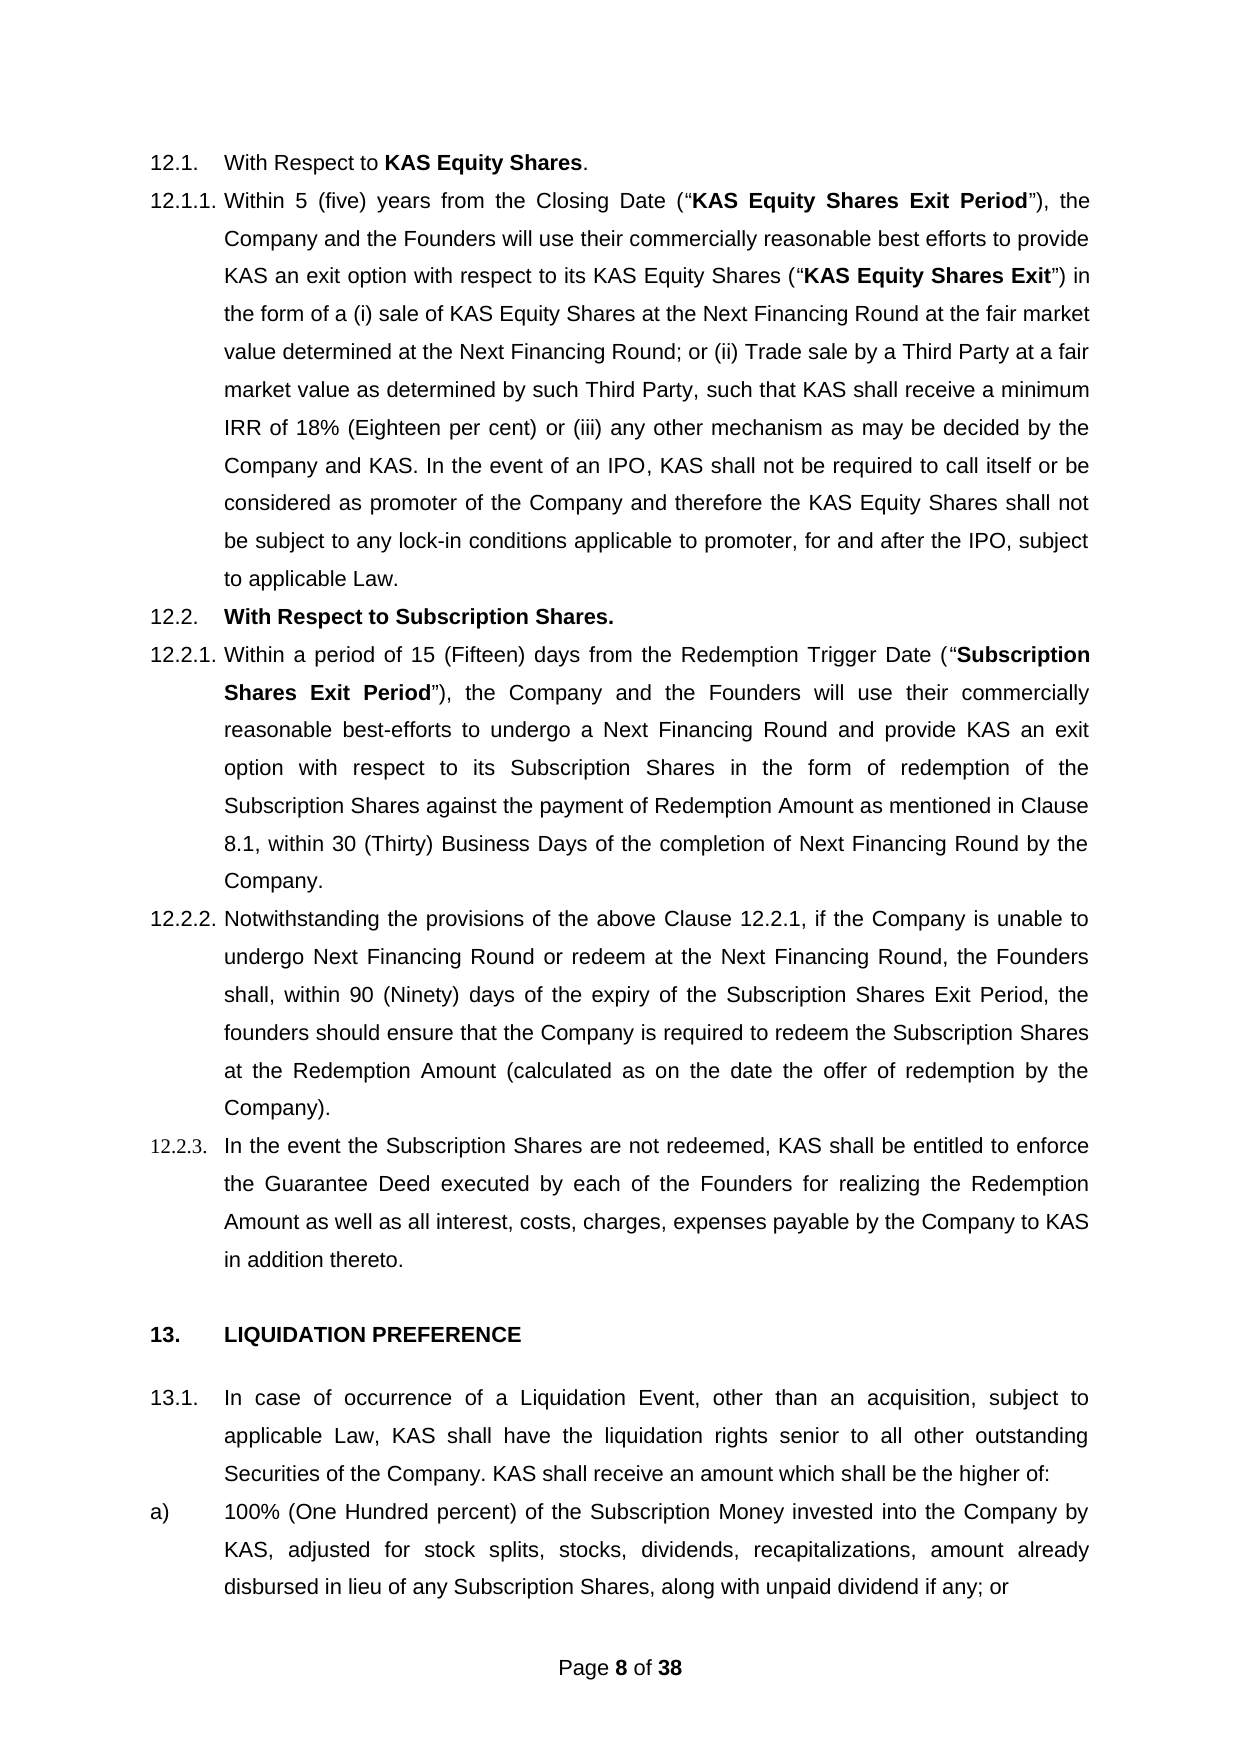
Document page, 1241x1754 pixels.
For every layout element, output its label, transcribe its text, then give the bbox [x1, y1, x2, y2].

subtitle LIQUIDATION PREFERENCE [150, 1322, 1090, 1347]
list 100% (One Hundred percent) of the Subscription Money invested into the Company by KAS, adjusted for stock splits, stocks, dividends, recapitalizations, amount already disbursed in lieu of any Subscription Shares, along with unpaid dividend if any; or [150, 1499, 1090, 1599]
list Within a period of 15 (Fifteen) days from the Redemption Trigger Date (“Subscription Shares Exit Period”), the Company and the Founders will use their commercially reasonable best-efforts to undergo a Next Financing Round and provide KAS an exit option with respect to its Subscription Shares in the form of redemption of the Subscription Shares against the payment of Redemption Amount as mentioned in Clause 8.1, within 30 (Thirty) Business Days of the completion of Next Financing Round by the Company. [150, 642, 1090, 894]
list In case of occurrence of a Liquidation Event, other than an acquisition, subject to applicable Law, KAS shall have the liquidation rights senior to all other outstanding Securities of the Company. KAS shall receive an amount which shall be the higher of: [150, 1385, 1090, 1486]
list Within 5 (five) years from the Closing Date (“KAS Equity Shares Exit Period”), the Company and the Founders will use their commercially reasonable best efforts to provide KAS an exit option with respect to its KAS Equity Shares (“KAS Equity Shares Exit”) in the form of a (i) sale of KAS Equity Shares at the Next Financing Round at the fair market value determined at the Next Financing Round; or (ii) Trade sale by a Third Party at a fair market value as determined by such Third Party, such that KAS shall receive a minimum IRR of 18% (Eighteen per cent) or (iii) any other mechanism as may be decided by the Company and KAS. In the event of an IPO, KAS shall not be required to call itself or be considered as promoter of the Company and therefore the KAS Equity Shares shall not be subject to any lock-in conditions applicable to promoter, for and after the IPO, subject to applicable Law. [150, 188, 1090, 591]
list With Respect to KAS Equity Shares. [150, 150, 1090, 175]
list Notwithstanding the provisions of the above Clause 12.2.1, if the Company is unable to undergo Next Financing Round or redeem at the Next Financing Round, the Founders shall, within 90 (Ninety) days of the expiry of the Subscription Shares Exit Period, the founders should ensure that the Company is required to redeem the Subscription Shares at the Redemption Amount (calculated as on the date the offer of redemption by the Company). [150, 906, 1090, 1121]
list With Respect to Subscription Shares. [150, 604, 1090, 629]
list In the event the Subscription Shares are not redeemed, KAS shall be entitled to enforce the Guarantee Deed executed by each of the Founders for realizing the Redemption Amount as well as all interest, costs, charges, expenses payable by the Company to KAS in addition thereto. [150, 1133, 1090, 1272]
